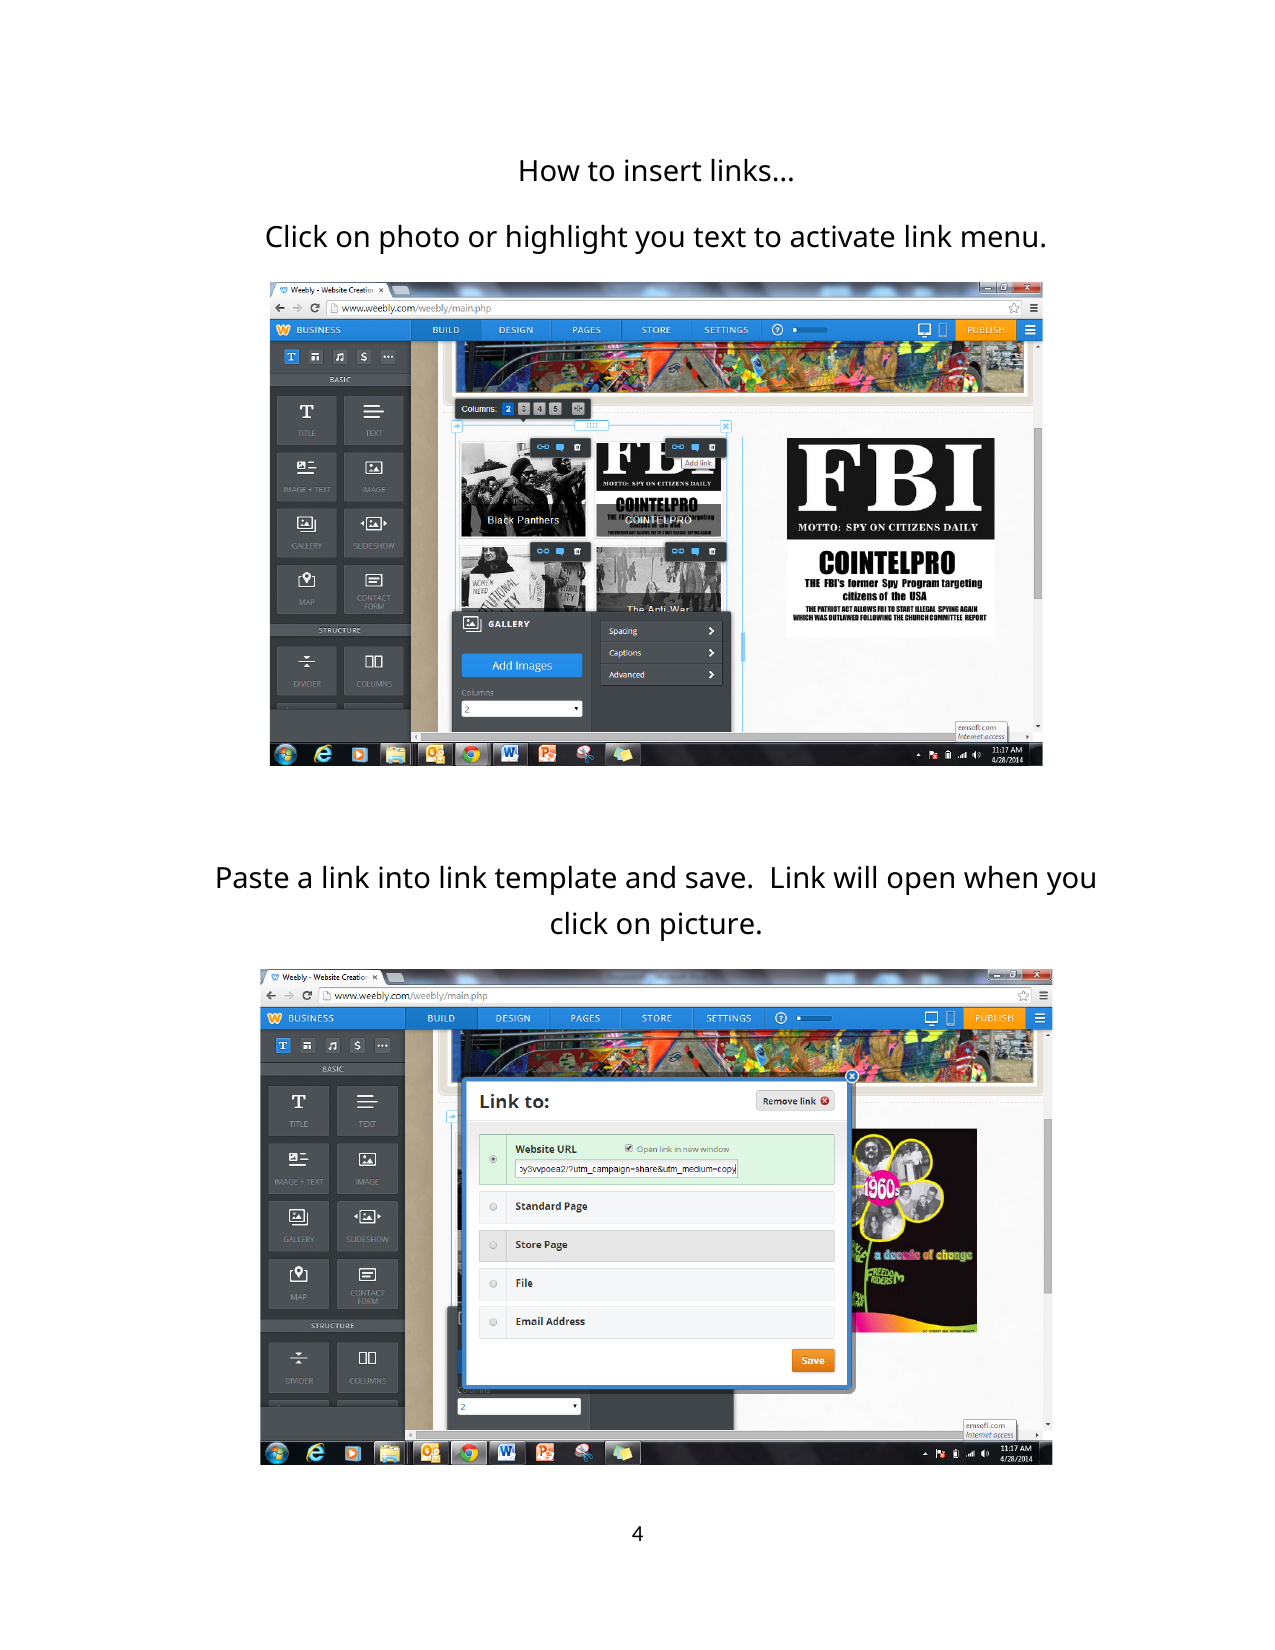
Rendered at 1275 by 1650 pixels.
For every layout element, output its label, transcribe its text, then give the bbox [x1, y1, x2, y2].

picture [269, 282, 1043, 766]
text How to insert links… [187, 150, 1125, 190]
text Paste a link into link template and save. Link will open when you click on picture. [187, 857, 1125, 943]
picture [260, 969, 1053, 1465]
text Click on photo or highlight you text to activate link menu. [187, 216, 1125, 256]
